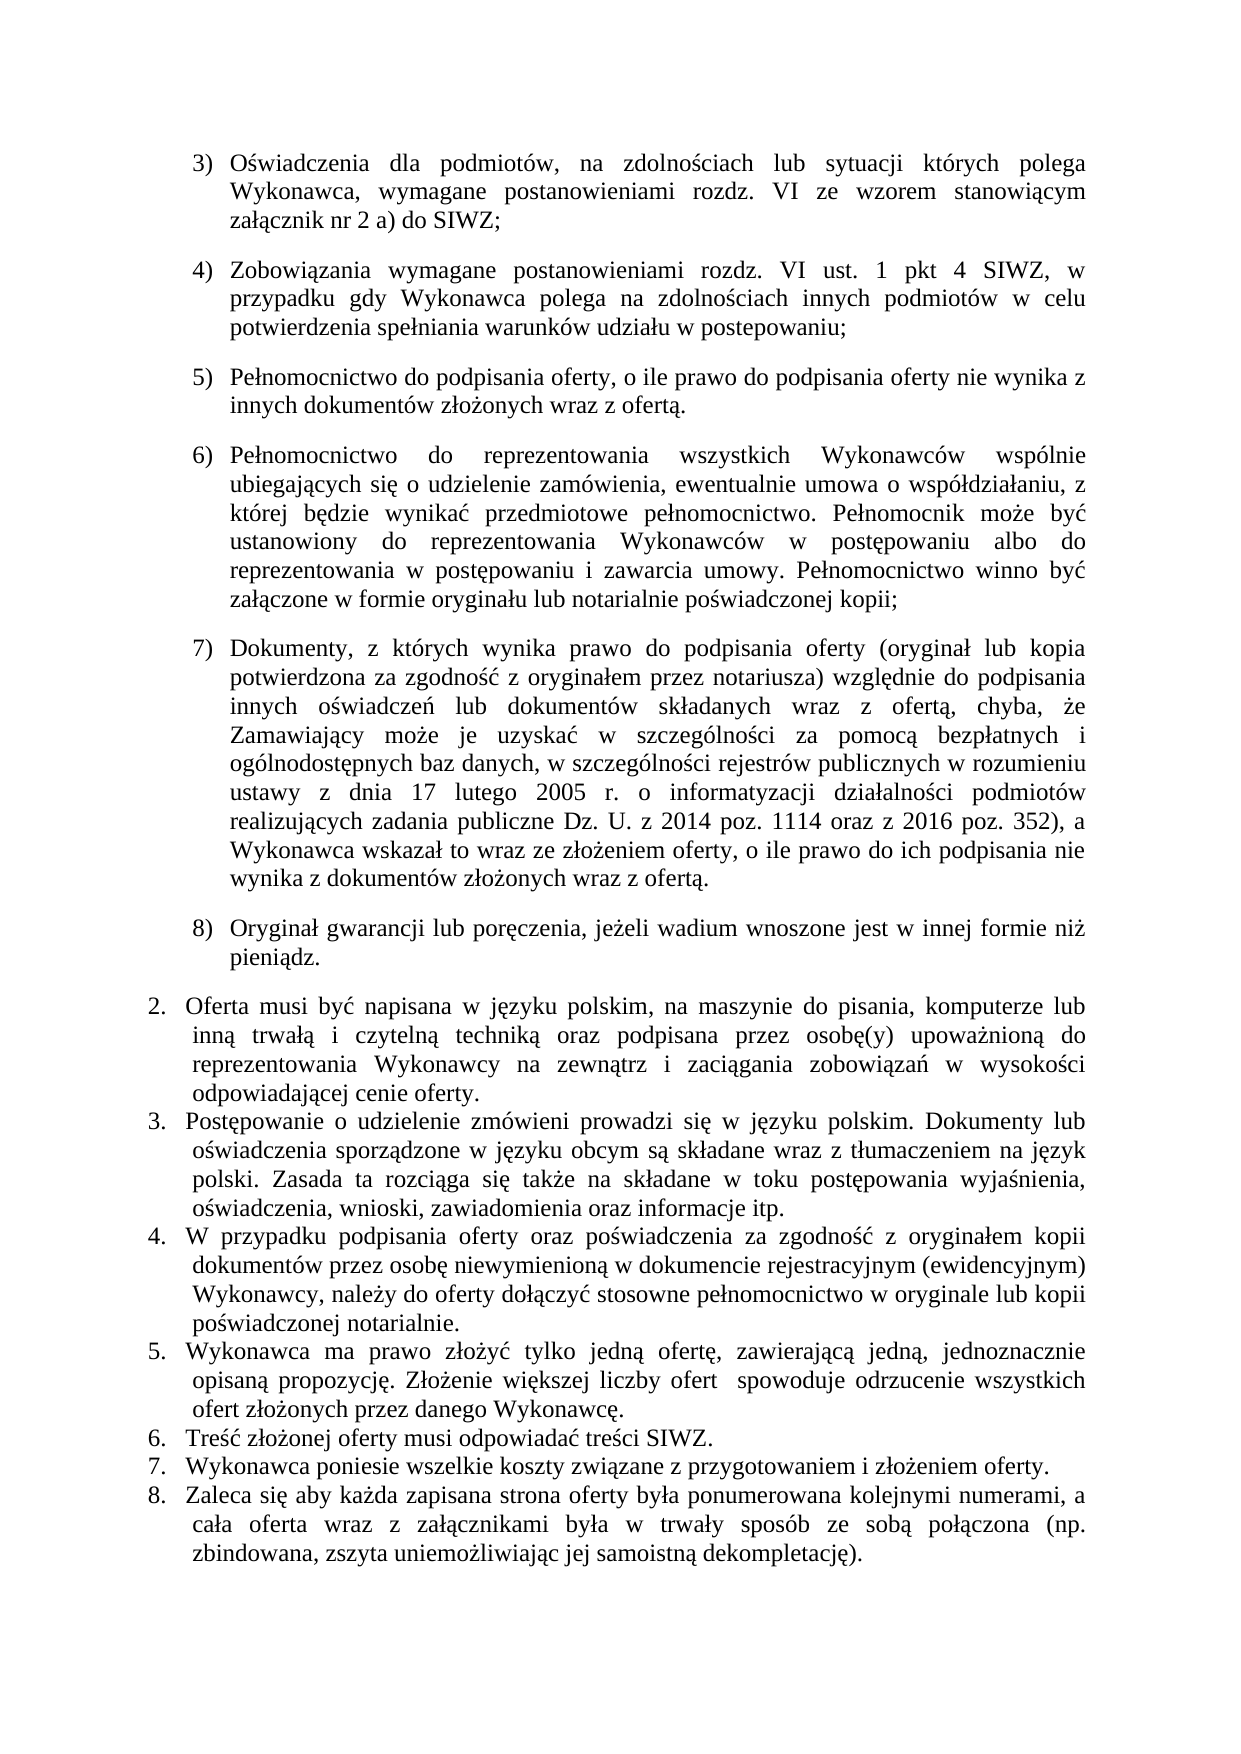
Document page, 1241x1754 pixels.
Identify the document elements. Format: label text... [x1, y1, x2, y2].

list Pełnomocnictwo do reprezentowania wszystkich Wykonawców wspólnie ubiegających się o udzielenie zamówienia, ewentualnie umowa o współdziałaniu, z której będzie wynikać przedmiotowe pełnomocnictwo. Pełnomocnik może być ustanowiony do reprezentowania Wykonawców w postępowaniu albo do reprezentowania w postępowaniu i zawarcia umowy. Pełnomocnictwo winno być załączone w formie oryginału lub notarialnie poświadczonej kopii; [192, 440, 1087, 613]
list W przypadku podpisania oferty oraz poświadczenia za zgodność z oryginałem kopii dokumentów przez osobę niewymienioną w dokumencie rejestracyjnym (ewidencyjnym) Wykonawcy, należy do oferty dołączyć stosowne pełnomocnictwo w oryginale lub kopii poświadczonej notarialnie. [148, 1221, 1087, 1336]
list Dokumenty, z których wynika prawo do podpisania oferty (oryginał lub kopia potwierdzona za zgodność z oryginałem przez notariusza) względnie do podpisania innych oświadczeń lub dokumentów składanych wraz z ofertą, chyba, że Zamawiający może je uzyskać w szczególności za pomocą bezpłatnych i ogólnodostępnych baz danych, w szczególności rejestrów publicznych w rozumieniu ustawy z dnia 17 lutego 2005 r. o informatyzacji działalności podmiotów realizujących zadania publiczne Dz. U. z 2014 poz. 1114 oraz z 2016 poz. 352), a Wykonawca wskazał to wraz ze złożeniem oferty, o ile prawo do ich podpisania nie wynika z dokumentów złożonych wraz z ofertą. [192, 633, 1087, 892]
list Zobowiązania wymagane postanowieniami rozdz. VI ust. 1 pkt 4 SIWZ, w przypadku gdy Wykonawca polega na zdolnościach innych podmiotów w celu potwierdzenia spełniania warunków udziału w postepowaniu; [192, 255, 1087, 341]
list Zaleca się aby każda zapisana strona oferty była ponumerowana kolejnymi numerami, a cała oferta wraz z załącznikami była w trwały sposób ze sobą połączona (np. zbindowana, zszyta uniemożliwiając jej samoistną dekompletację). [148, 1480, 1087, 1566]
list Oferta musi być napisana w języku polskim, na maszynie do pisania, komputerze lub inną trwałą i czytelną techniką oraz podpisana przez osobę(y) upoważnioną do reprezentowania Wykonawcy na zewnątrz i zaciągania zobowiązań w wysokości odpowiadającej cenie oferty. [148, 991, 1087, 1106]
list Wykonawca poniesie wszelkie koszty związane z przygotowaniem i złożeniem oferty. [148, 1451, 1087, 1480]
list Pełnomocnictwo do podpisania oferty, o ile prawo do podpisania oferty nie wynika z innych dokumentów złożonych wraz z ofertą. [192, 362, 1087, 419]
list Oryginał gwarancji lub poręczenia, jeżeli wadium wnoszone jest w innej formie niż pieniądz. [192, 913, 1087, 971]
list Wykonawca ma prawo złożyć tylko jedną ofertę, zawierającą jedną, jednoznacznie opisaną propozycję. Złożenie większej liczby ofert spowoduje odrzucenie wszystkich ofert złożonych przez danego Wykonawcę. [148, 1336, 1087, 1423]
list Postępowanie o udzielenie zmówieni prowadzi się w języku polskim. Dokumenty lub oświadczenia sporządzone w języku obcym są składane wraz z tłumaczeniem na język polski. Zasada ta rozciąga się także na składane w toku postępowania wyjaśnienia, oświadczenia, wnioski, zawiadomienia oraz informacje itp. [148, 1106, 1087, 1221]
list Treść złożonej oferty musi odpowiadać treści SIWZ. [148, 1423, 1087, 1451]
list Oświadczenia dla podmiotów, na zdolnościach lub sytuacji których polega Wykonawca, wymagane postanowieniami rozdz. VI ze wzorem stanowiącym załącznik nr 2 a) do SIWZ; [192, 148, 1087, 234]
